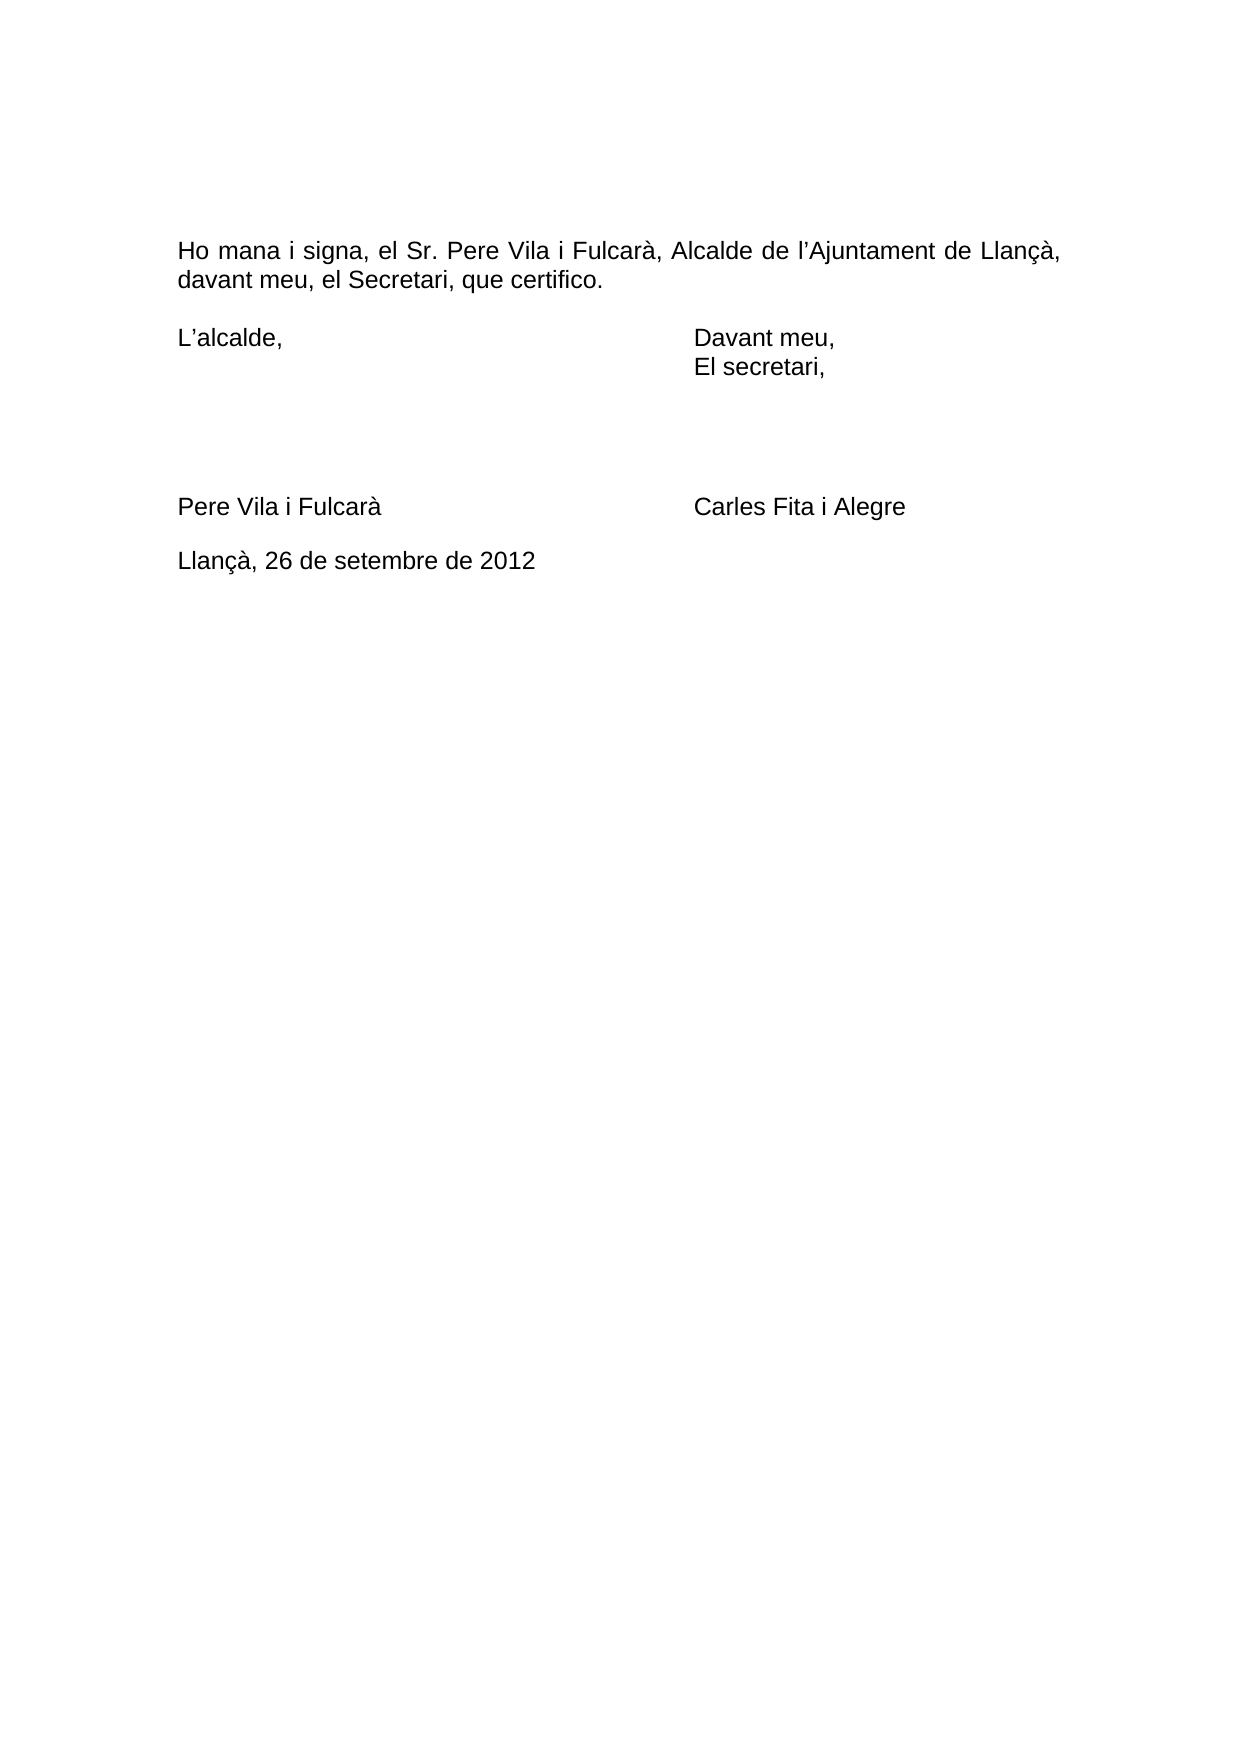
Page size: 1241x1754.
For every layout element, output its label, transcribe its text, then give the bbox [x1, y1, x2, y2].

text Llançà, 26 de setembre de 2012 [177, 546, 1063, 575]
text Ho mana i signa, el Sr. Pere Vila i Fulcarà, Alcalde de l’ de Llançà, davant meu, el Secretari, que certifico. [177, 236, 1063, 294]
text Pere Vila i Fulcarà Carles Fita i Alegre [177, 492, 1063, 521]
text L’alcalde, Davant meu, [177, 323, 1063, 352]
text El secretari, [620, 352, 1063, 380]
